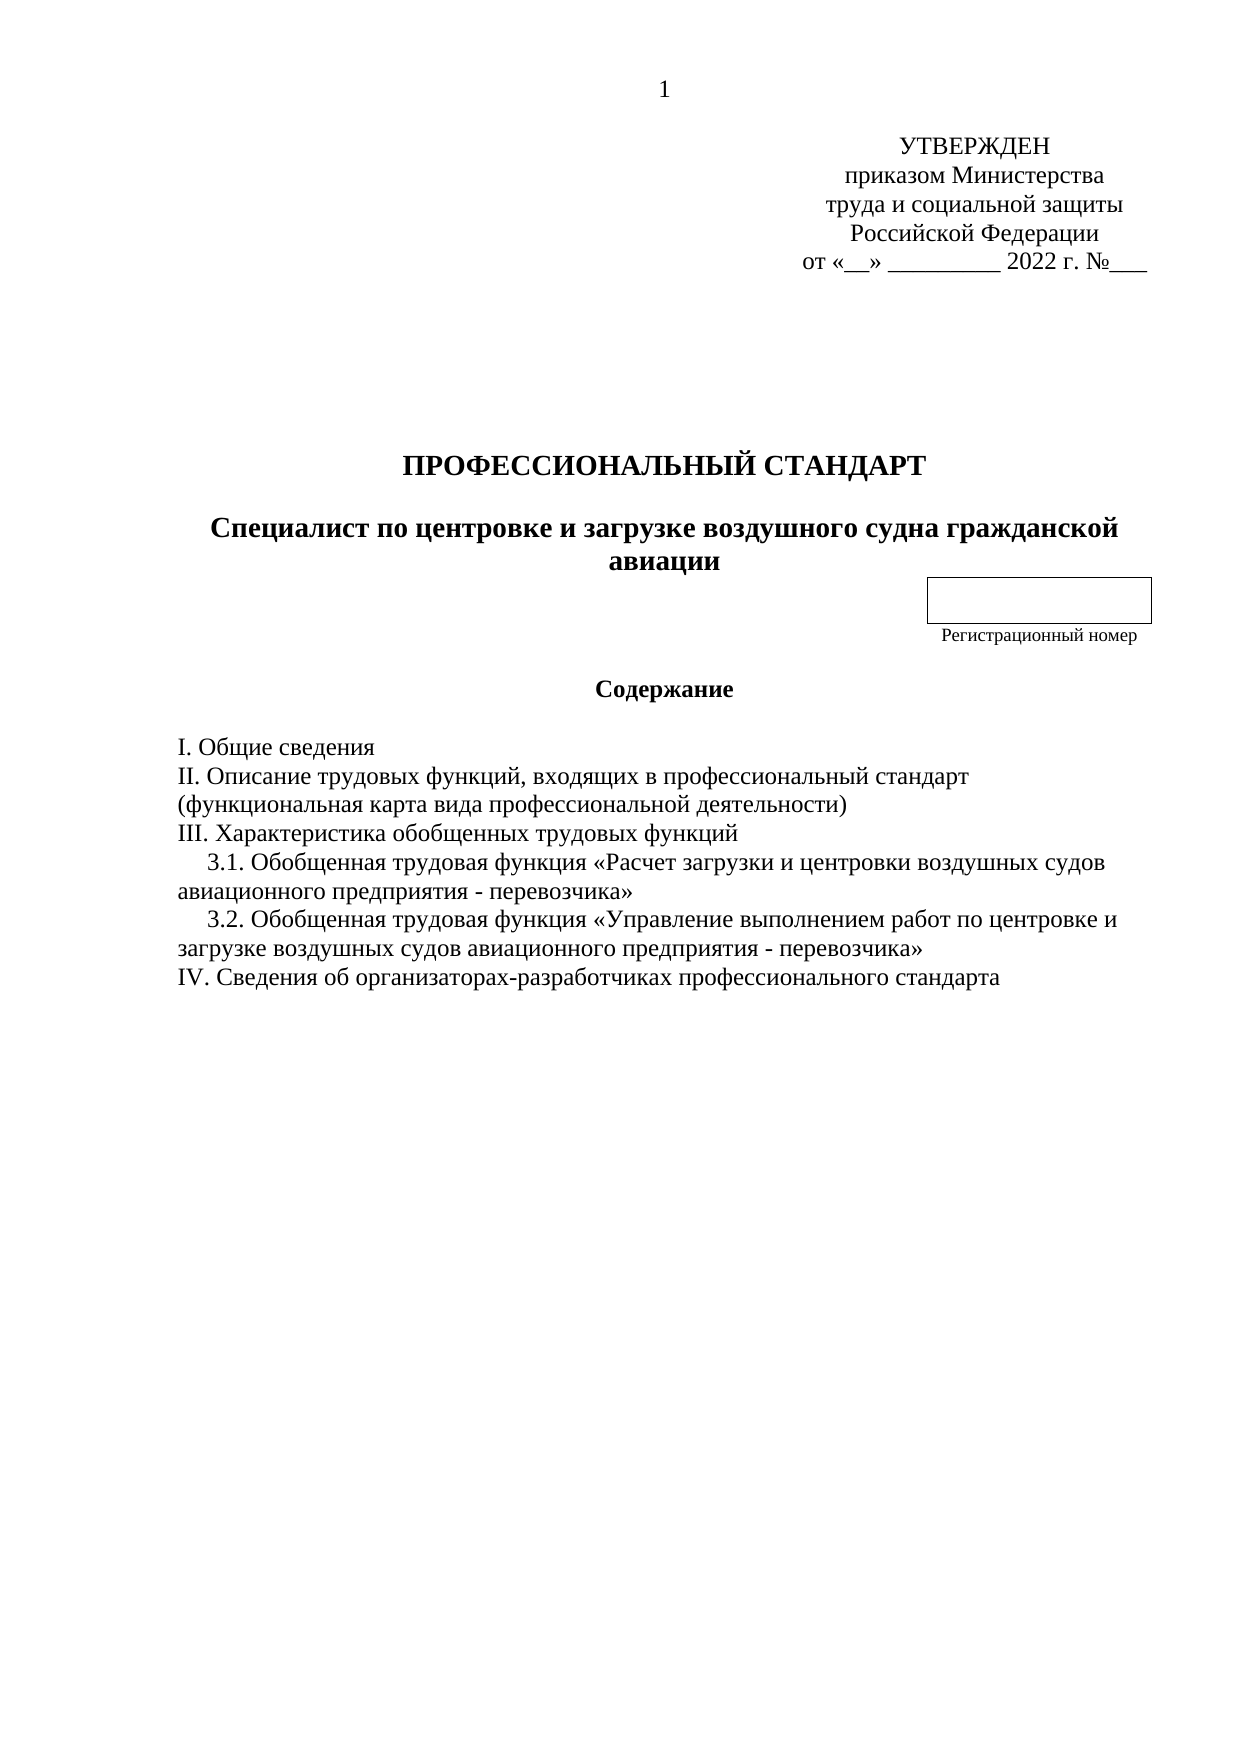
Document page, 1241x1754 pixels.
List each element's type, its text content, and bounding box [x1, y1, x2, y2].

text 3.2. Обобщенная трудовая функция «Управление выполнением работ по центровке и загрузке воздушных судов авиационного предприятия - перевозчика» [177, 904, 1152, 962]
text IV. Сведения об организаторах-разработчиках профессионального стандарта [177, 962, 1152, 991]
text Российской Федерации [797, 218, 1152, 246]
text труда и социальной защиты [797, 189, 1152, 218]
text 3.1. Обобщенная трудовая функция «Расчет загрузки и центровки воздушных судов авиационного предприятия - перевозчика» [177, 847, 1152, 904]
text I. Общие сведения [177, 732, 1152, 761]
text III. Характеристика обобщенных трудовых функций [177, 818, 1152, 847]
text УТВЕРЖДЕН [797, 131, 1152, 160]
text приказом Министерства [797, 160, 1152, 189]
table_cell Регистрационный номер [927, 624, 1151, 646]
text II. Описание трудовых функций, входящих в профессиональный стандарт (функциональная карта вида профессиональной деятельности) [177, 761, 1152, 818]
text Содержание [177, 674, 1152, 703]
text от «__» _________ 2022 г. №___ [797, 246, 1152, 275]
table_header [928, 578, 1151, 623]
text Специалист по центровке и загрузке воздушного судна гражданской авиации [177, 510, 1152, 577]
text ПРОФЕССИОНАЛЬНЫЙ СТАНДАРТ [177, 448, 1152, 481]
